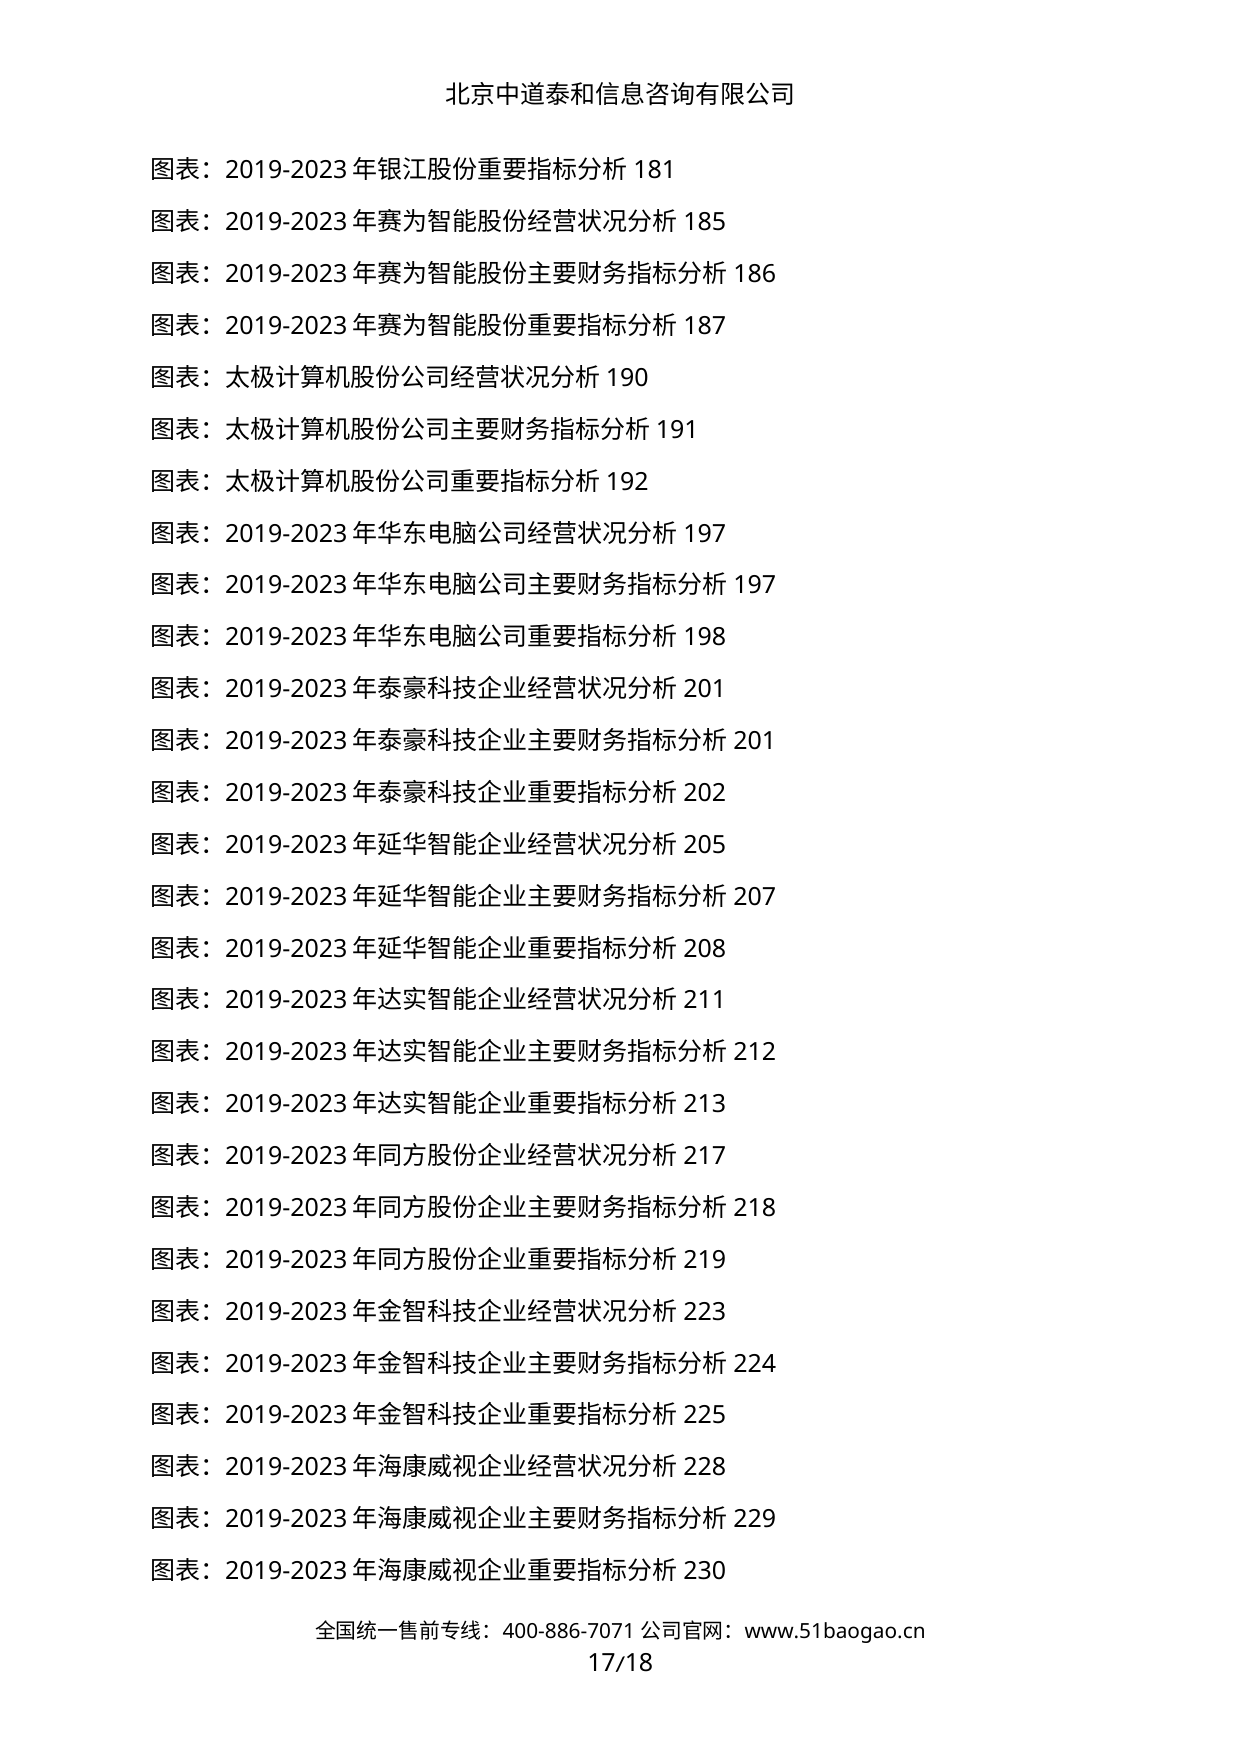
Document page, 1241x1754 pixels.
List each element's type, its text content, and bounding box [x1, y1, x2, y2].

text 图表：2019-2023年华东电脑公司经营状况分析 197 [150, 513, 1090, 549]
text 图表：2019-2023年银江股份重要指标分析 181 [150, 150, 1090, 186]
text 图表：2019-2023年达实智能企业重要指标分析 213 [150, 1084, 1090, 1120]
text 图表：2019-2023年海康威视企业主要财务指标分析 229 [150, 1499, 1090, 1535]
text 图表：2019-2023年金智科技企业经营状况分析 223 [150, 1291, 1090, 1327]
text 图表：2019-2023年同方股份企业主要财务指标分析 218 [150, 1187, 1090, 1224]
text 图表：2019-2023年延华智能企业主要财务指标分析 207 [150, 876, 1090, 912]
text 图表：2019-2023年华东电脑公司主要财务指标分析 197 [150, 565, 1090, 601]
text 图表：2019-2023年海康威视企业经营状况分析 228 [150, 1447, 1090, 1483]
text 图表：2019-2023年延华智能企业重要指标分析 208 [150, 928, 1090, 964]
text 图表：2019-2023年海康威视企业重要指标分析 230 [150, 1551, 1090, 1587]
text 图表：2019-2023年延华智能企业经营状况分析 205 [150, 824, 1090, 861]
text 图表：2019-2023年泰豪科技企业主要财务指标分析 201 [150, 721, 1090, 757]
text 图表：2019-2023年金智科技企业主要财务指标分析 224 [150, 1343, 1090, 1379]
text 图表：太极计算机股份公司重要指标分析 192 [150, 461, 1090, 497]
text 图表：2019-2023年达实智能企业主要财务指标分析 212 [150, 1032, 1090, 1068]
text 图表：2019-2023年泰豪科技企业经营状况分析 201 [150, 669, 1090, 705]
text 图表：2019-2023年金智科技企业重要指标分析 225 [150, 1395, 1090, 1431]
text 图表：2019-2023年同方股份企业经营状况分析 217 [150, 1136, 1090, 1172]
text 图表：2019-2023年赛为智能股份重要指标分析 187 [150, 306, 1090, 342]
text 图表：2019-2023年赛为智能股份主要财务指标分析 186 [150, 254, 1090, 290]
text 图表：2019-2023年泰豪科技企业重要指标分析 202 [150, 772, 1090, 809]
text 图表：2019-2023年赛为智能股份经营状况分析 185 [150, 202, 1090, 238]
text 图表：2019-2023年同方股份企业重要指标分析 219 [150, 1239, 1090, 1276]
text 图表：2019-2023年达实智能企业经营状况分析 211 [150, 980, 1090, 1016]
text 图表：太极计算机股份公司经营状况分析 190 [150, 357, 1090, 394]
text 图表：2019-2023年华东电脑公司重要指标分析 198 [150, 617, 1090, 653]
text 图表：太极计算机股份公司主要财务指标分析 191 [150, 409, 1090, 446]
